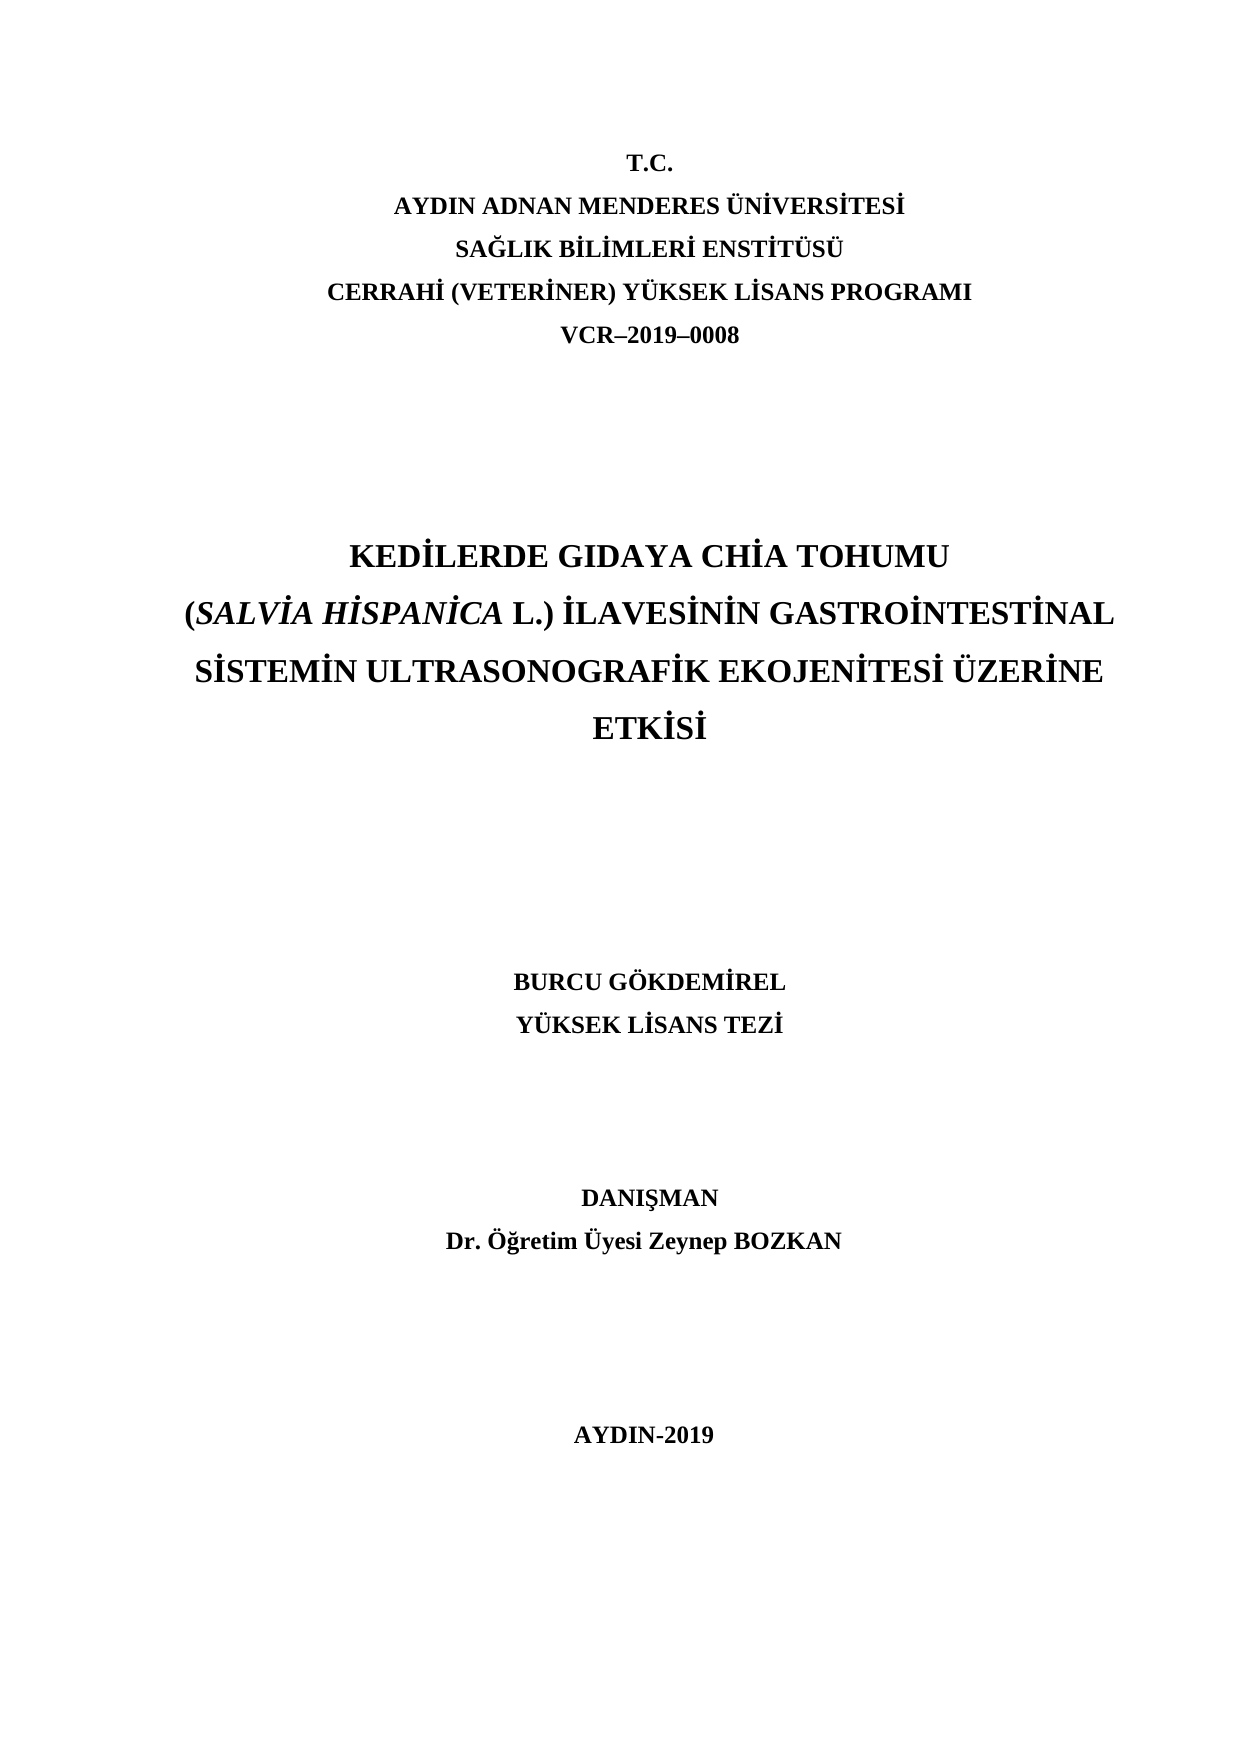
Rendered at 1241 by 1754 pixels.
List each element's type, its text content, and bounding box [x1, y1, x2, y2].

text AYDIN-2019 [165, 1420, 1122, 1449]
text CERRAHİ (VETERİNER) YÜKSEK LİSANS PROGRAMI [177, 277, 1122, 306]
text KEDİLERDE GIDAYA CHİA TOHUMU [177, 536, 1122, 574]
text (SALVİA HİSPANİCA L.) İLAVESİNİN GASTROİNTESTİNAL SİSTEMİN ULTRASONOGRAFİK EKOJENİTESİ ÜZERİNE ETKİSİ [177, 593, 1122, 747]
text AYDIN ADNAN MENDERES ÜNİVERSİTESİ [177, 191, 1122, 219]
text VCR–2019–0008 [177, 320, 1122, 349]
text DANIŞMAN [177, 1183, 1122, 1211]
text YÜKSEK LİSANS TEZİ [177, 1010, 1122, 1039]
text Dr. Öğretim Üyesi Zeynep BOZKAN [165, 1226, 1122, 1254]
text SAĞLIK BİLİMLERİ ENSTİTÜSÜ [177, 234, 1122, 263]
text BURCU GÖKDEMİREL [177, 967, 1122, 996]
text T.C. [177, 148, 1122, 176]
